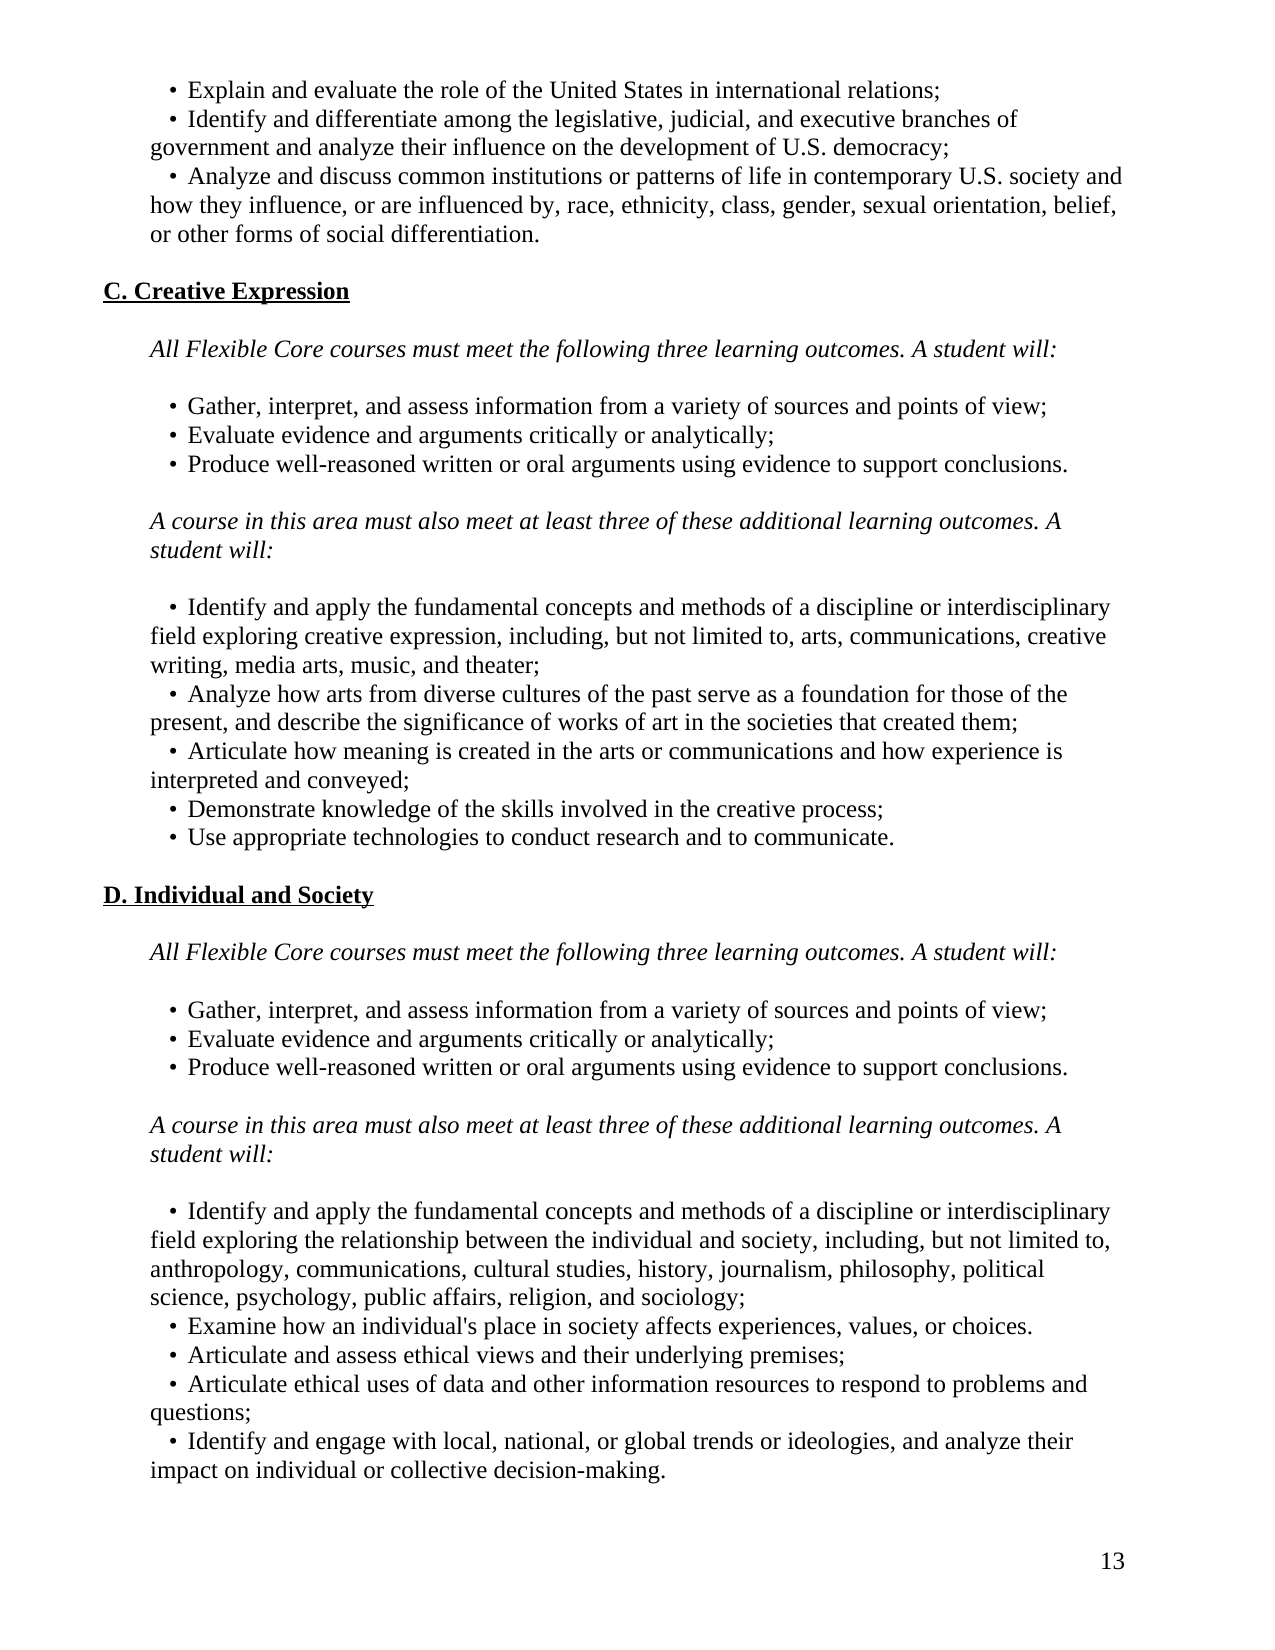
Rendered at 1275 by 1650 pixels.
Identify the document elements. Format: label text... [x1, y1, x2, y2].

subtitle D. Individual and Society [103, 880, 1162, 909]
text • Articulate ethical uses of data and other information resources to respond to problems and questions; [150, 1369, 1125, 1426]
text • Examine how an individual's place in society affects experiences, values, or choices. [150, 1311, 1125, 1340]
text • Evaluate evidence and arguments critically or analytically; [150, 420, 1125, 449]
text • Demonstrate knowledge of the skills involved in the creative process; [150, 794, 1125, 822]
text • Articulate and assess ethical views and their underlying premises; [150, 1340, 1125, 1369]
text • Analyze how arts from diverse cultures of the past serve as a foundation for those of the present, and describe the significance of works of art in the societies that created them; [150, 679, 1125, 736]
text • Produce well-reasoned written or oral arguments using evidence to support conclusions. [150, 449, 1125, 477]
subtitle C. Creative Expression [103, 276, 1162, 305]
text • Identify and apply the fundamental concepts and methods of a discipline or interdisciplinary field exploring the relationship between the individual and society, including, but not limited to, anthropology, communications, cultural studies, history, journalism, philosophy, political science, psychology, public affairs, religion, and sociology; [150, 1196, 1125, 1311]
text A course in this area must also meet at least three of these additional learning outcomes. A student will: [150, 1110, 1125, 1167]
text • Articulate how meaning is created in the arts or communications and how experience is interpreted and conveyed; [150, 736, 1125, 794]
text • Identify and engage with local, national, or global trends or ideologies, and analyze their impact on individual or collective decision-making. [150, 1426, 1125, 1484]
text • Gather, interpret, and assess information from a variety of sources and points of view; [150, 391, 1125, 420]
text • Produce well-reasoned written or oral arguments using evidence to support conclusions. [150, 1052, 1125, 1081]
text • Gather, interpret, and assess information from a variety of sources and points of view; [150, 995, 1125, 1024]
text A course in this area must also meet at least three of these additional learning outcomes. A student will: [150, 506, 1125, 564]
text • Identify and apply the fundamental concepts and methods of a discipline or interdisciplinary field exploring creative expression, including, but not limited to, arts, communications, creative writing, media arts, music, and theater; [150, 592, 1125, 679]
text All Flexible Core courses must meet the following three learning outcomes. A student will: [150, 334, 1125, 362]
text All Flexible Core courses must meet the following three learning outcomes. A student will: [150, 937, 1125, 966]
text • Explain and evaluate the role of the United States in international relations; [150, 75, 1125, 104]
text • Evaluate evidence and arguments critically or analytically; [150, 1024, 1125, 1052]
text • Identify and differentiate among the legislative, judicial, and executive branches of government and analyze their influence on the development of U.S. democracy; [150, 104, 1125, 161]
text • Analyze and discuss common institutions or patterns of life in contemporary U.S. society and how they influence, or are influenced by, race, ethnicity, class, gender, sexual orientation, belief, or other forms of social differentiation. [150, 161, 1125, 247]
text • Use appropriate technologies to conduct research and to communicate. [150, 822, 1125, 851]
